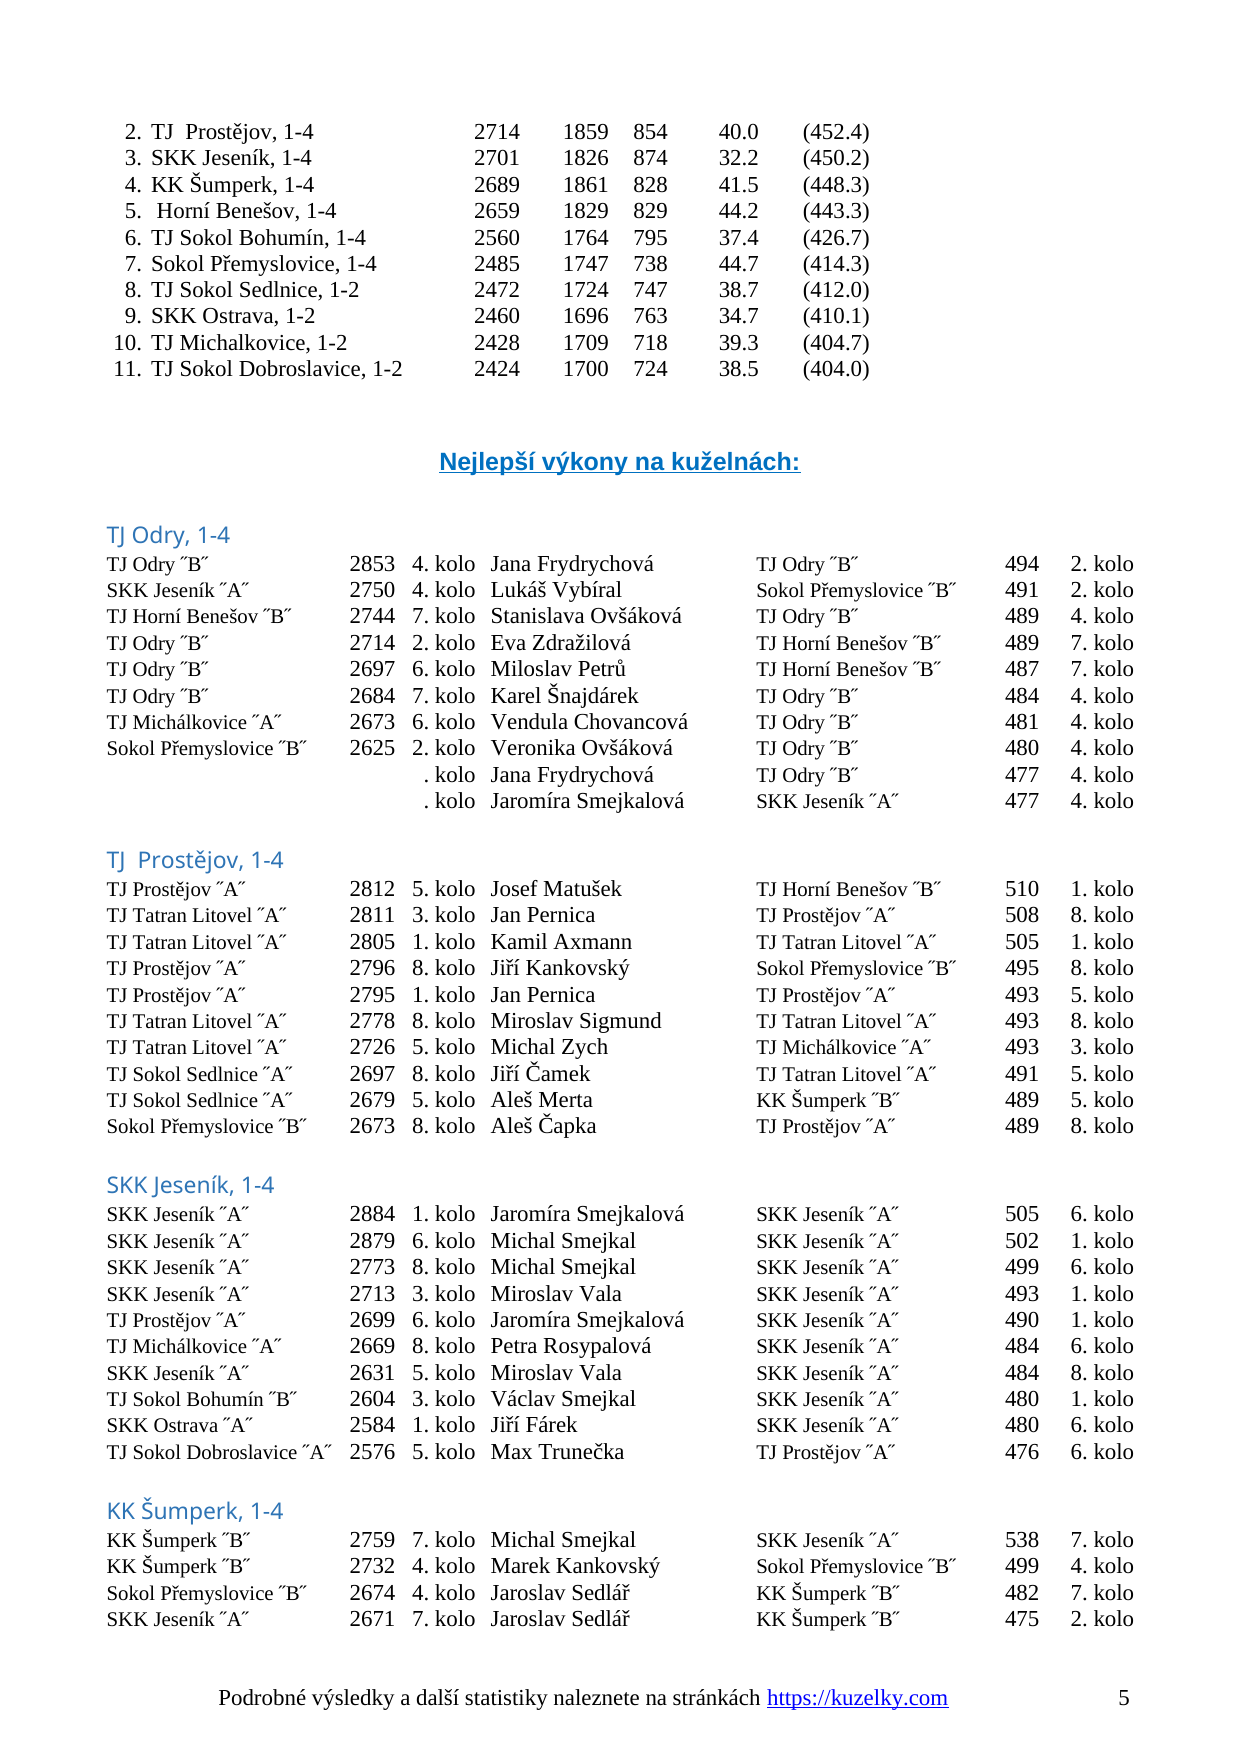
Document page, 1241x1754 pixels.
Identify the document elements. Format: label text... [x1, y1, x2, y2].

text Sokol Přemyslovice ˝B˝ 2625 2. kolo Veronika Ovšáková TJ Odry ˝B˝ 480 4. kolo [106, 734, 1134, 761]
text Sokol Přemyslovice ˝B˝ 2673 8. kolo Aleš Čapka TJ Prostějov ˝A˝ 489 8. kolo [106, 1112, 1134, 1139]
text TJ Prostějov ˝A˝ 2699 6. kolo Jaromíra Smejkalová SKK Jeseník ˝A˝ 490 1. kolo [106, 1306, 1134, 1332]
text TJ Odry ˝B˝ 2853 4. kolo Jana Frydrychová TJ Odry ˝B˝ 494 2. kolo [106, 550, 1134, 576]
text SKK Jeseník ˝A˝ 2884 1. kolo Jaromíra Smejkalová SKK Jeseník ˝A˝ 505 6. kolo [106, 1201, 1134, 1227]
text TJ Odry ˝B˝ 2684 7. kolo Karel Šnajdárek TJ Odry ˝B˝ 484 4. kolo [106, 682, 1134, 708]
text SKK Jeseník ˝A˝ 2879 6. kolo Michal Smejkal SKK Jeseník ˝A˝ 502 1. kolo [106, 1227, 1134, 1253]
text SKK Jeseník ˝A˝ 2773 8. kolo Michal Smejkal SKK Jeseník ˝A˝ 499 6. kolo [106, 1253, 1134, 1279]
text TJ Prostějov ˝A˝ 2812 5. kolo Josef Matušek TJ Horní Benešov ˝B˝ 510 1. kolo [106, 875, 1134, 902]
subtitle TJ Odry, 1-4 [106, 519, 1134, 550]
text TJ Sokol Dobroslavice ˝A˝ 2576 5. kolo Max Trunečka TJ Prostějov ˝A˝ 476 6. kolo [106, 1438, 1134, 1464]
text TJ Odry ˝B˝ 2697 6. kolo Miloslav Petrů TJ Horní Benešov ˝B˝ 487 7. kolo [106, 655, 1134, 682]
text SKK Ostrava ˝A˝ 2584 1. kolo Jiří Fárek SKK Jeseník ˝A˝ 480 6. kolo [106, 1411, 1134, 1438]
text TJ Prostějov ˝A˝ 2795 1. kolo Jan Pernica TJ Prostějov ˝A˝ 493 5. kolo [106, 981, 1134, 1007]
text TJ Horní Benešov ˝B˝ 2744 7. kolo Stanislava Ovšáková TJ Odry ˝B˝ 489 4. kolo [106, 603, 1134, 629]
text . kolo Jana Frydrychová TJ Odry ˝B˝ 477 4. kolo [106, 761, 1134, 787]
text 5. Horní Benešov, 1-4 2659 1829 829 44.2 (443.3) [106, 197, 1134, 223]
text TJ Odry ˝B˝ 2714 2. kolo Eva Zdražilová TJ Horní Benešov ˝B˝ 489 7. kolo [106, 629, 1134, 655]
text TJ Sokol Sedlnice ˝A˝ 2697 8. kolo Jiří Čamek TJ Tatran Litovel ˝A˝ 491 5. kolo [106, 1060, 1134, 1086]
text . kolo Jaromíra Smejkalová SKK Jeseník ˝A˝ 477 4. kolo [106, 787, 1134, 813]
text SKK Jeseník ˝A˝ 2631 5. kolo Miroslav Vala SKK Jeseník ˝A˝ 484 8. kolo [106, 1359, 1134, 1385]
text SKK Jeseník ˝A˝ 2671 7. kolo Jaroslav Sedlář KK Šumperk ˝B˝ 475 2. kolo [106, 1605, 1134, 1631]
text TJ Tatran Litovel ˝A˝ 2726 5. kolo Michal Zych TJ Michálkovice ˝A˝ 493 3. kolo [106, 1033, 1134, 1060]
text TJ Michálkovice ˝A˝ 2669 8. kolo Petra Rosypalová SKK Jeseník ˝A˝ 484 6. kolo [106, 1332, 1134, 1359]
text 7. Sokol Přemyslovice, 1-4 2485 1747 738 44.7 (414.3) [106, 250, 1134, 276]
text TJ Tatran Litovel ˝A˝ 2778 8. kolo Miroslav Sigmund TJ Tatran Litovel ˝A˝ 493 8. kolo [106, 1007, 1134, 1033]
text TJ Prostějov ˝A˝ 2796 8. kolo Jiří Kankovský Sokol Přemyslovice ˝B˝ 495 8. kolo [106, 954, 1134, 981]
text 3. SKK Jeseník, 1-4 2701 1826 874 32.2 (450.2) [106, 144, 1134, 171]
subtitle TJ Prostějov, 1-4 [106, 844, 1134, 875]
text 2. TJ Prostějov, 1-4 2714 1859 854 40.0 (452.4) [106, 118, 1134, 144]
text TJ Sokol Sedlnice ˝A˝ 2679 5. kolo Aleš Merta KK Šumperk ˝B˝ 489 5. kolo [106, 1086, 1134, 1112]
text TJ Michálkovice ˝A˝ 2673 6. kolo Vendula Chovancová TJ Odry ˝B˝ 481 4. kolo [106, 708, 1134, 734]
subtitle SKK Jeseník, 1-4 [106, 1169, 1134, 1201]
text Sokol Přemyslovice ˝B˝ 2674 4. kolo Jaroslav Sedlář KK Šumperk ˝B˝ 482 7. kolo [106, 1578, 1134, 1605]
text Nejlepší výkony na kuželnách: [94, 447, 1145, 476]
text 4. KK Šumperk, 1-4 2689 1861 828 41.5 (448.3) [106, 171, 1134, 197]
text SKK Jeseník ˝A˝ 2750 4. kolo Lukáš Vybíral Sokol Přemyslovice ˝B˝ 491 2. kolo [106, 576, 1134, 603]
text 8. TJ Sokol Sedlnice, 1-2 2472 1724 747 38.7 (412.0) [106, 276, 1134, 303]
text KK Šumperk ˝B˝ 2732 4. kolo Marek Kankovský Sokol Přemyslovice ˝B˝ 499 4. kolo [106, 1552, 1134, 1578]
text 10. TJ Michalkovice, 1-2 2428 1709 718 39.3 (404.7) [106, 329, 1134, 355]
text TJ Tatran Litovel ˝A˝ 2805 1. kolo Kamil Axmann TJ Tatran Litovel ˝A˝ 505 1. kolo [106, 928, 1134, 954]
text TJ Sokol Bohumín ˝B˝ 2604 3. kolo Václav Smejkal SKK Jeseník ˝A˝ 480 1. kolo [106, 1385, 1134, 1411]
text TJ Tatran Litovel ˝A˝ 2811 3. kolo Jan Pernica TJ Prostějov ˝A˝ 508 8. kolo [106, 902, 1134, 928]
text KK Šumperk ˝B˝ 2759 7. kolo Michal Smejkal SKK Jeseník ˝A˝ 538 7. kolo [106, 1526, 1134, 1552]
subtitle KK Šumperk, 1-4 [106, 1494, 1134, 1526]
text SKK Jeseník ˝A˝ 2713 3. kolo Miroslav Vala SKK Jeseník ˝A˝ 493 1. kolo [106, 1279, 1134, 1306]
text 11. TJ Sokol Dobroslavice, 1-2 2424 1700 724 38.5 (404.0) [106, 355, 1134, 382]
text 9. SKK Ostrava, 1-2 2460 1696 763 34.7 (410.1) [106, 303, 1134, 329]
text 6. TJ Sokol Bohumín, 1-4 2560 1764 795 37.4 (426.7) [106, 223, 1134, 250]
